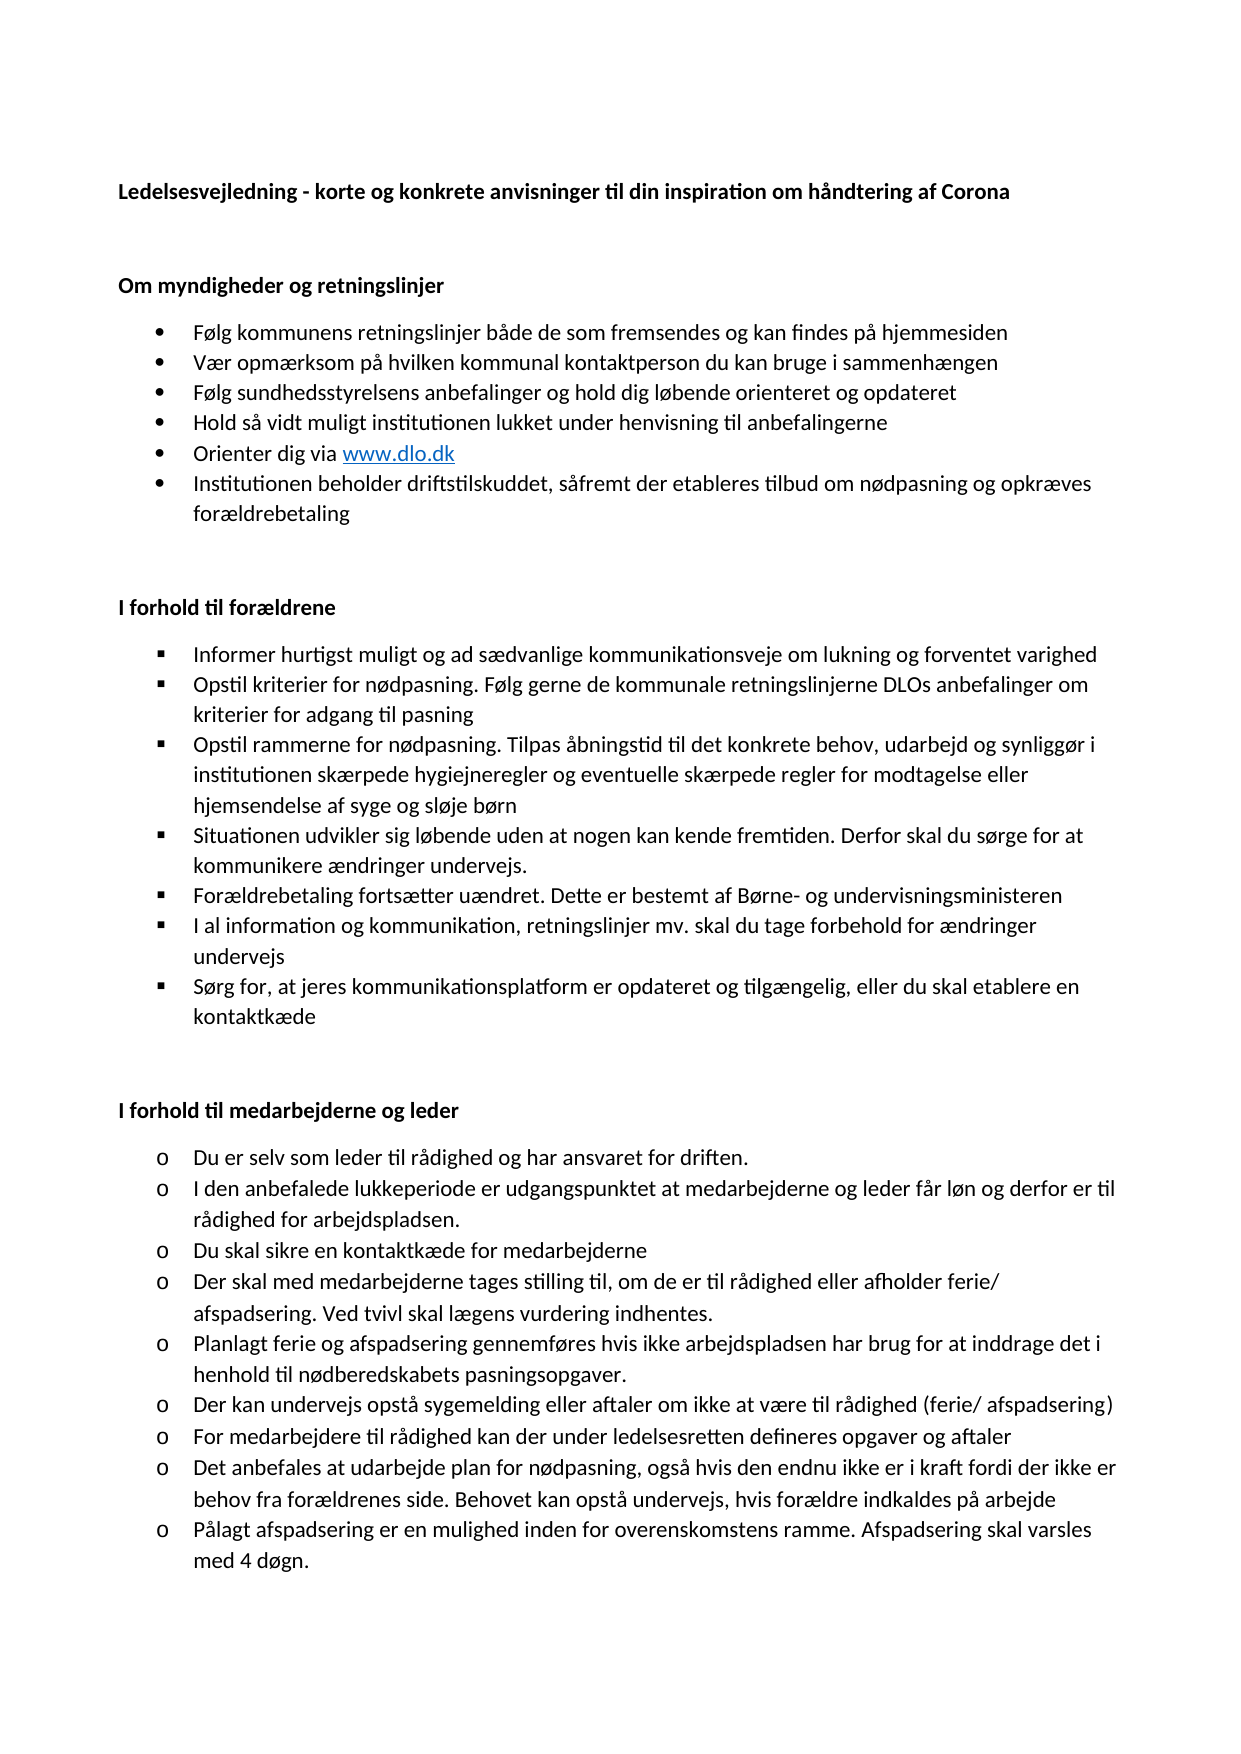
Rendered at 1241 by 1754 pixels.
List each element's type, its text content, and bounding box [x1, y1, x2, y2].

list I den anbefalede lukkeperiode er udgangspunktet at medarbejderne og leder får løn og derfor er til rådighed for arbejdspladsen. [156, 1174, 1122, 1234]
list Planlagt ferie og afspadsering gennemføres hvis ikke arbejdspladsen har brug for at inddrage det i henhold til nødberedskabets pasningsopgaver. [156, 1329, 1122, 1388]
list Følg sundhedsstyrelsens anbefalinger og hold dig løbende orienteret og opdateret [156, 378, 1122, 406]
list Der skal med medarbejderne tages stilling til, om de er til rådighed eller afholder ferie/ afspadsering. Ved tvivl skal lægens vurdering indhentes. [156, 1267, 1122, 1327]
list Opstil rammerne for nødpasning. Tilpas åbningstid til det konkrete behov, udarbejd og synliggør i institutionen skærpede hygiejneregler og eventuelle skærpede regler for modtagelse eller hjemsendelse af syge og sløje børn [156, 730, 1122, 819]
list For medarbejdere til rådighed kan der under ledelsesretten defineres opgaver og aftaler [156, 1422, 1122, 1451]
list Informer hurtigst muligt og ad sædvanlige kommunikationsveje om lukning og forventet varighed [156, 640, 1122, 668]
list Situationen udvikler sig løbende uden at nogen kan kende fremtiden. Derfor skal du sørge for at kommunikere ændringer undervejs. [156, 821, 1122, 879]
text Om myndigheder og retningslinjer [118, 271, 1122, 299]
list Institutionen beholder driftstilskuddet, såfremt der etableres tilbud om nødpasning og opkræves forældrebetaling [156, 469, 1122, 527]
list Forældrebetaling fortsætter uændret. Dette er bestemt af Børne- og undervisningsministeren [156, 881, 1122, 909]
list Du er selv som leder til rådighed og har ansvaret for driften. [156, 1143, 1122, 1172]
list Orienter dig via www.dlo.dk [156, 439, 1122, 467]
list Du skal sikre en kontaktkæde for medarbejderne [156, 1236, 1122, 1265]
list Det anbefales at udarbejde plan for nødpasning, også hvis den endnu ikke er i kraft fordi der ikke er behov fra forældrenes side. Behovet kan opstå undervejs, hvis forældre indkaldes på arbejde [156, 1453, 1122, 1513]
list Hold så vidt muligt institutionen lukket under henvisning til anbefalingerne [156, 408, 1122, 436]
text I forhold til forældrene [118, 593, 1122, 621]
list Vær opmærksom på hvilken kommunal kontaktperson du kan bruge i sammenhængen [156, 348, 1122, 376]
list Der kan undervejs opstå sygemelding eller aftaler om ikke at være til rådighed (ferie/ afspadsering) [156, 1390, 1122, 1419]
list Pålagt afspadsering er en mulighed inden for overenskomstens ramme. Afspadsering skal varsles med 4 døgn. [156, 1515, 1122, 1574]
list Sørg for, at jeres kommunikationsplatform er opdateret og tilgængelig, eller du skal etablere en kontaktkæde [156, 972, 1122, 1030]
list Opstil kriterier for nødpasning. Følg gerne de kommunale retningslinjerne DLOs anbefalinger om kriterier for adgang til pasning [156, 670, 1122, 728]
list I al information og kommunikation, retningslinjer mv. skal du tage forbehold for ændringer undervejs [156, 912, 1122, 970]
text Ledelsesvejledning - korte og konkrete anvisninger til din inspiration om håndtering af Corona [118, 177, 1122, 205]
text I forhold til medarbejderne og leder [118, 1096, 1122, 1124]
list Følg kommunens retningslinjer både de som fremsendes og kan findes på hjemmesiden [156, 318, 1122, 346]
